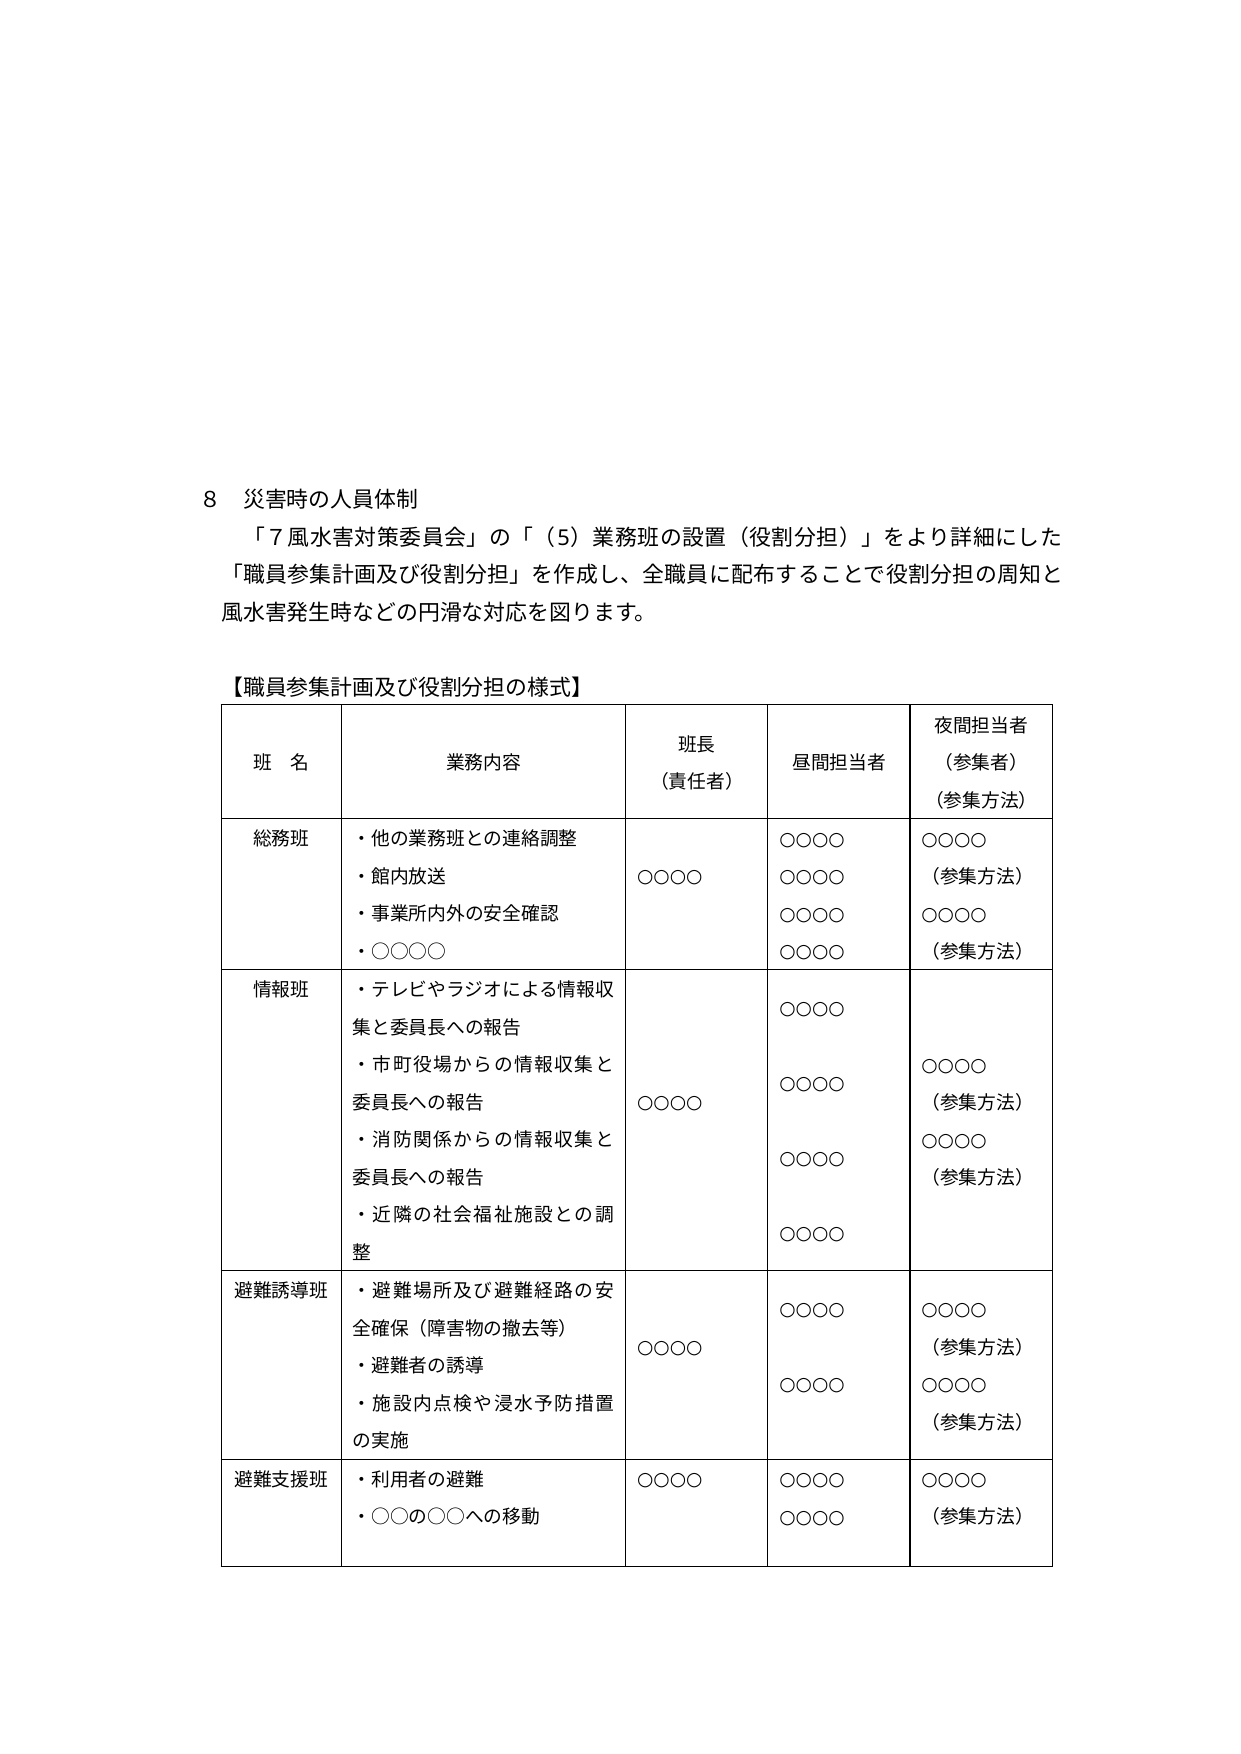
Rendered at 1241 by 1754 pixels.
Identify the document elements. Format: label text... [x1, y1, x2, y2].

table_cell ○○○○ ○○○○ [768, 1460, 909, 1566]
table_cell ○○○○ [626, 1460, 767, 1566]
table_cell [342, 1460, 625, 1566]
table_header 昼間担当者 [768, 705, 909, 818]
table_cell ○○○○ [626, 819, 767, 969]
table_cell ○○○○ （参集方法） ○○○○ （参集方法） [911, 819, 1052, 969]
table_header 夜間担当者 （参集者） （参集方法） [911, 705, 1052, 818]
table_cell ・避難場所及び避難経路の安全確保（障害物の撤去等） ・避難者の誘導 ・施設内点検や浸水予防措置の実施 [342, 1271, 625, 1458]
table_cell ・テレビやラジオによる情報収集と委員長への報告 ・市町役場からの情報収集と委員長への報告 ・消防関係からの情報収集と委員長への報告 ・近隣の社会福祉施設との調整 [342, 970, 625, 1270]
text 「７風水害対策委員会」の「（5）業務班の設置（役割分担）」をより詳細にした「職員参集計画及び役割分担」を作成し、全職員に配布することで役割分担の周知と風水害発生時などの円滑な対応を図ります。 [221, 517, 1063, 629]
table_cell ○○○○ ○○○○ [768, 1271, 909, 1458]
table_cell ○○○○ ○○○○ ○○○○ ○○○○ [768, 970, 909, 1270]
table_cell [911, 1460, 1052, 1566]
table_cell ○○○○ （参集方法） ○○○○ （参集方法） [911, 1271, 1052, 1458]
table_header 班 名 [222, 705, 341, 818]
table_cell ○○○○ ○○○○ ○○○○ ○○○○ [768, 819, 909, 969]
table_cell 情報班 [222, 970, 341, 1270]
text ８ 災害時の人員体制 [177, 479, 1063, 517]
table_header 業務内容 [342, 705, 625, 818]
table_cell ○○○○ [626, 1271, 767, 1458]
table_cell 避難支援班 [222, 1460, 341, 1566]
table_cell ○○○○ [626, 970, 767, 1270]
table_header 班長 （責任者） [626, 705, 767, 818]
table_cell ○○○○ （参集方法） ○○○○ （参集方法） [911, 970, 1052, 1270]
table_cell 総務班 [222, 819, 341, 969]
text 【職員参集計画及び役割分担の様式】 [199, 667, 1063, 704]
table_cell ・他の業務班との連絡調整 ・館内放送 ・事業所内外の安全確認 ・○○○○ [342, 819, 625, 969]
table_cell 避難誘導班 [222, 1271, 341, 1458]
